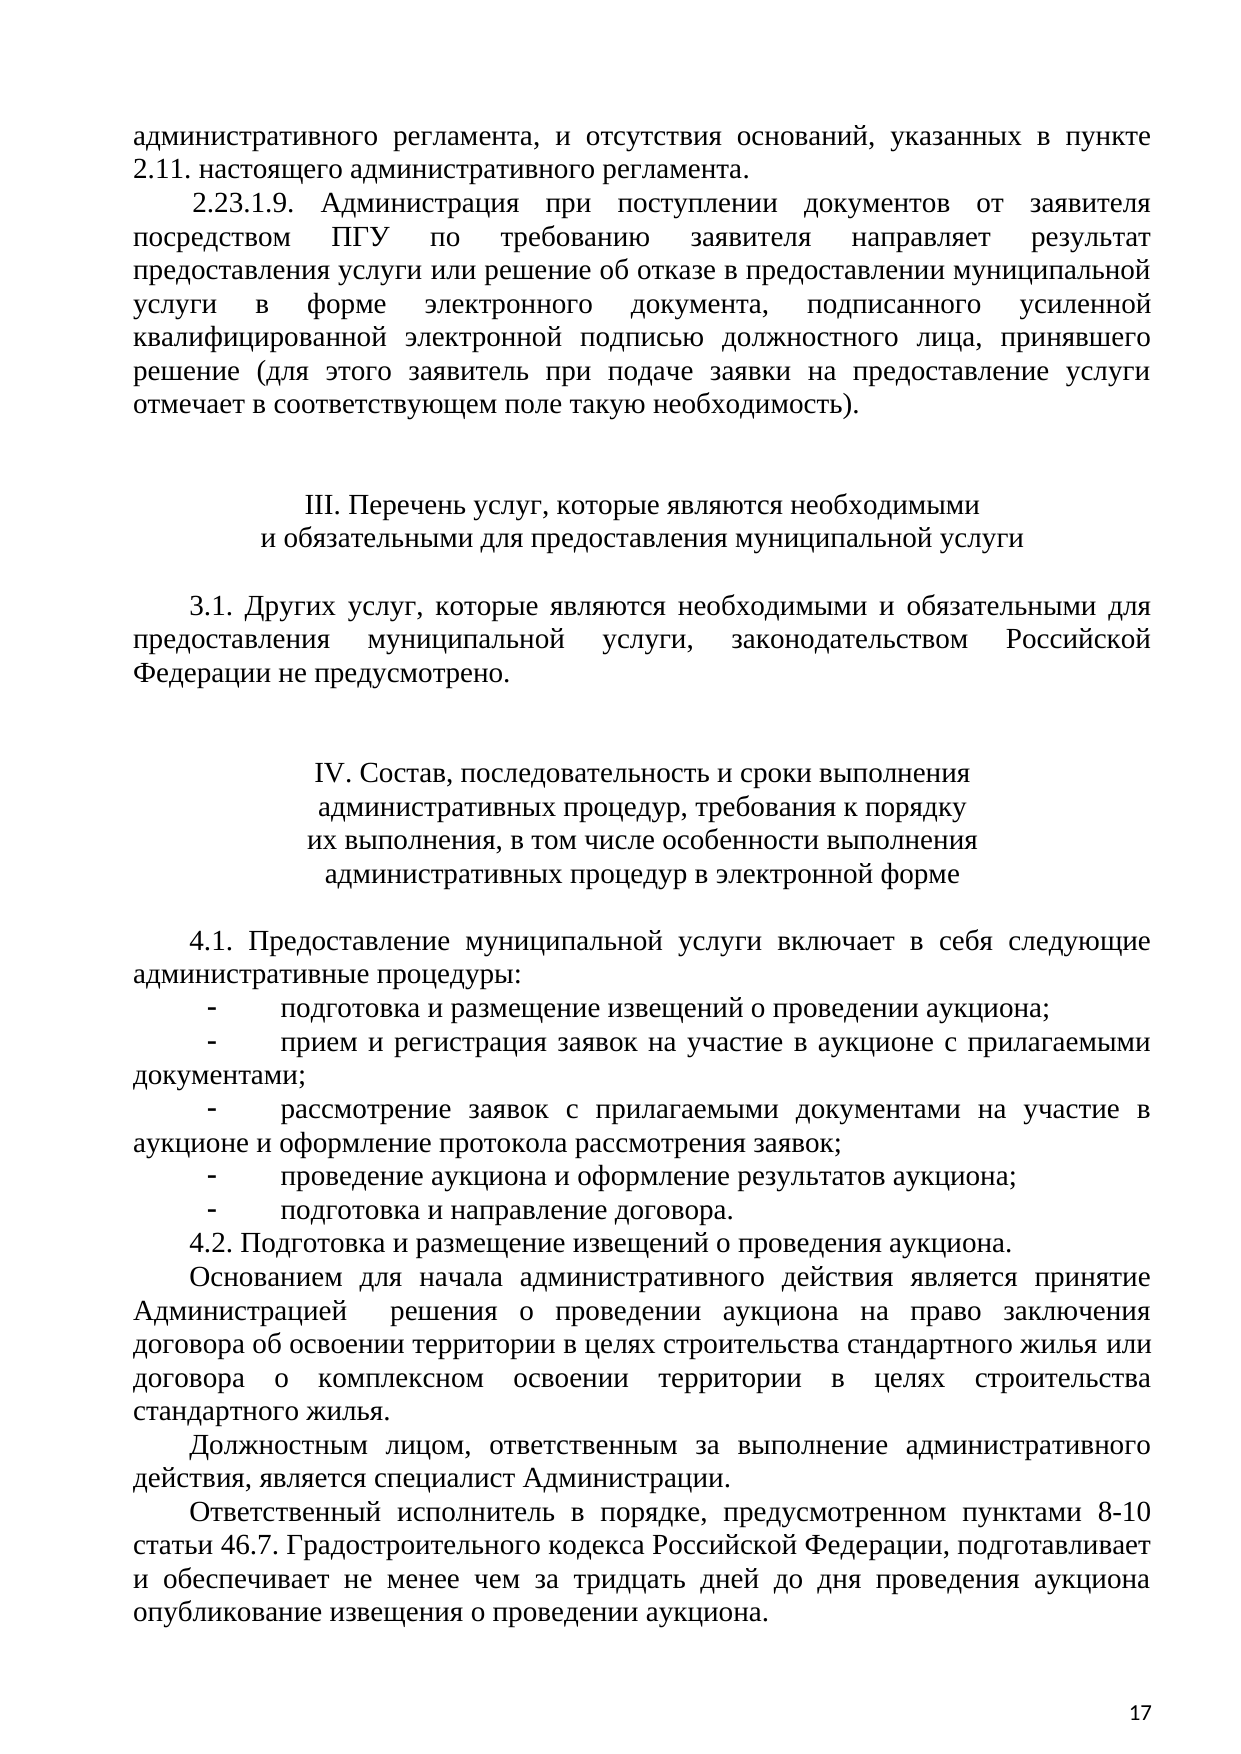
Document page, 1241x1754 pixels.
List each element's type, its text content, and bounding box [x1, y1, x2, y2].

text их выполнения, в том числе особенности выполнения [133, 822, 1152, 856]
text Ответственный исполнитель в порядке, предусмотренном пунктами 8-10 статьи 46.7. Градостроительного кодекса Российской Федерации, подготавливает и обеспечивает не менее чем за тридцать дней до дня проведения аукциона опубликование извещения о проведении аукциона. [133, 1494, 1152, 1628]
text и обязательными для предоставления муниципальной услуги [133, 521, 1152, 554]
list прием и регистрация заявок на участие в аукционе с прилагаемыми документами; [133, 1024, 1152, 1091]
text Основанием для начала административного действия является принятие Администрацией решения о проведении аукциона на право заключения договора об освоении территории в целях строительства стандартного жилья или договора о комплексном освоении территории в целях строительства стандартного жилья. [133, 1259, 1152, 1427]
list подготовка и направление договора. [133, 1192, 1152, 1226]
text Должностным лицом, ответственным за выполнение административного действия, является специалист Администрации. [133, 1427, 1152, 1494]
text IV. Состав, последовательность и сроки выполнения [133, 755, 1152, 789]
text 4.2. Подготовка и размещение извещений о проведения аукциона. [133, 1226, 1152, 1259]
text административных процедур, требования к порядку [133, 789, 1152, 822]
text 2.23.1.9. Администрация при поступлении документов от заявителя посредством ПГУ по требованию заявителя направляет результат предоставления услуги или решение об отказе в предоставлении муниципальной услуги в форме электронного документа, подписанного усиленной квалифицированной электронной подписью должностного лица, принявшего решение (для этого заявитель при подаче заявки на предоставление услуги отмечает в соответствующем поле такую необходимость). [133, 185, 1152, 420]
list подготовка и размещение извещений о проведении аукциона; [133, 990, 1152, 1024]
list рассмотрение заявок с прилагаемыми документами на участие в аукционе и оформление протокола рассмотрения заявок; [133, 1091, 1152, 1158]
text административных процедур в электронной форме [133, 856, 1152, 889]
text 4.1. Предоставление муниципальной услуги включает в себя следующие административные процедуры: [133, 923, 1152, 990]
text III. Перечень услуг, которые являются необходимыми [133, 487, 1152, 521]
list проведение аукциона и оформление результатов аукциона; [133, 1158, 1152, 1192]
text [133, 118, 1152, 185]
text 3.1. Других услуг, которые являются необходимыми и обязательными для предоставления муниципальной услуги, законодательством Российской Федерации не предусмотрено. [133, 588, 1152, 688]
